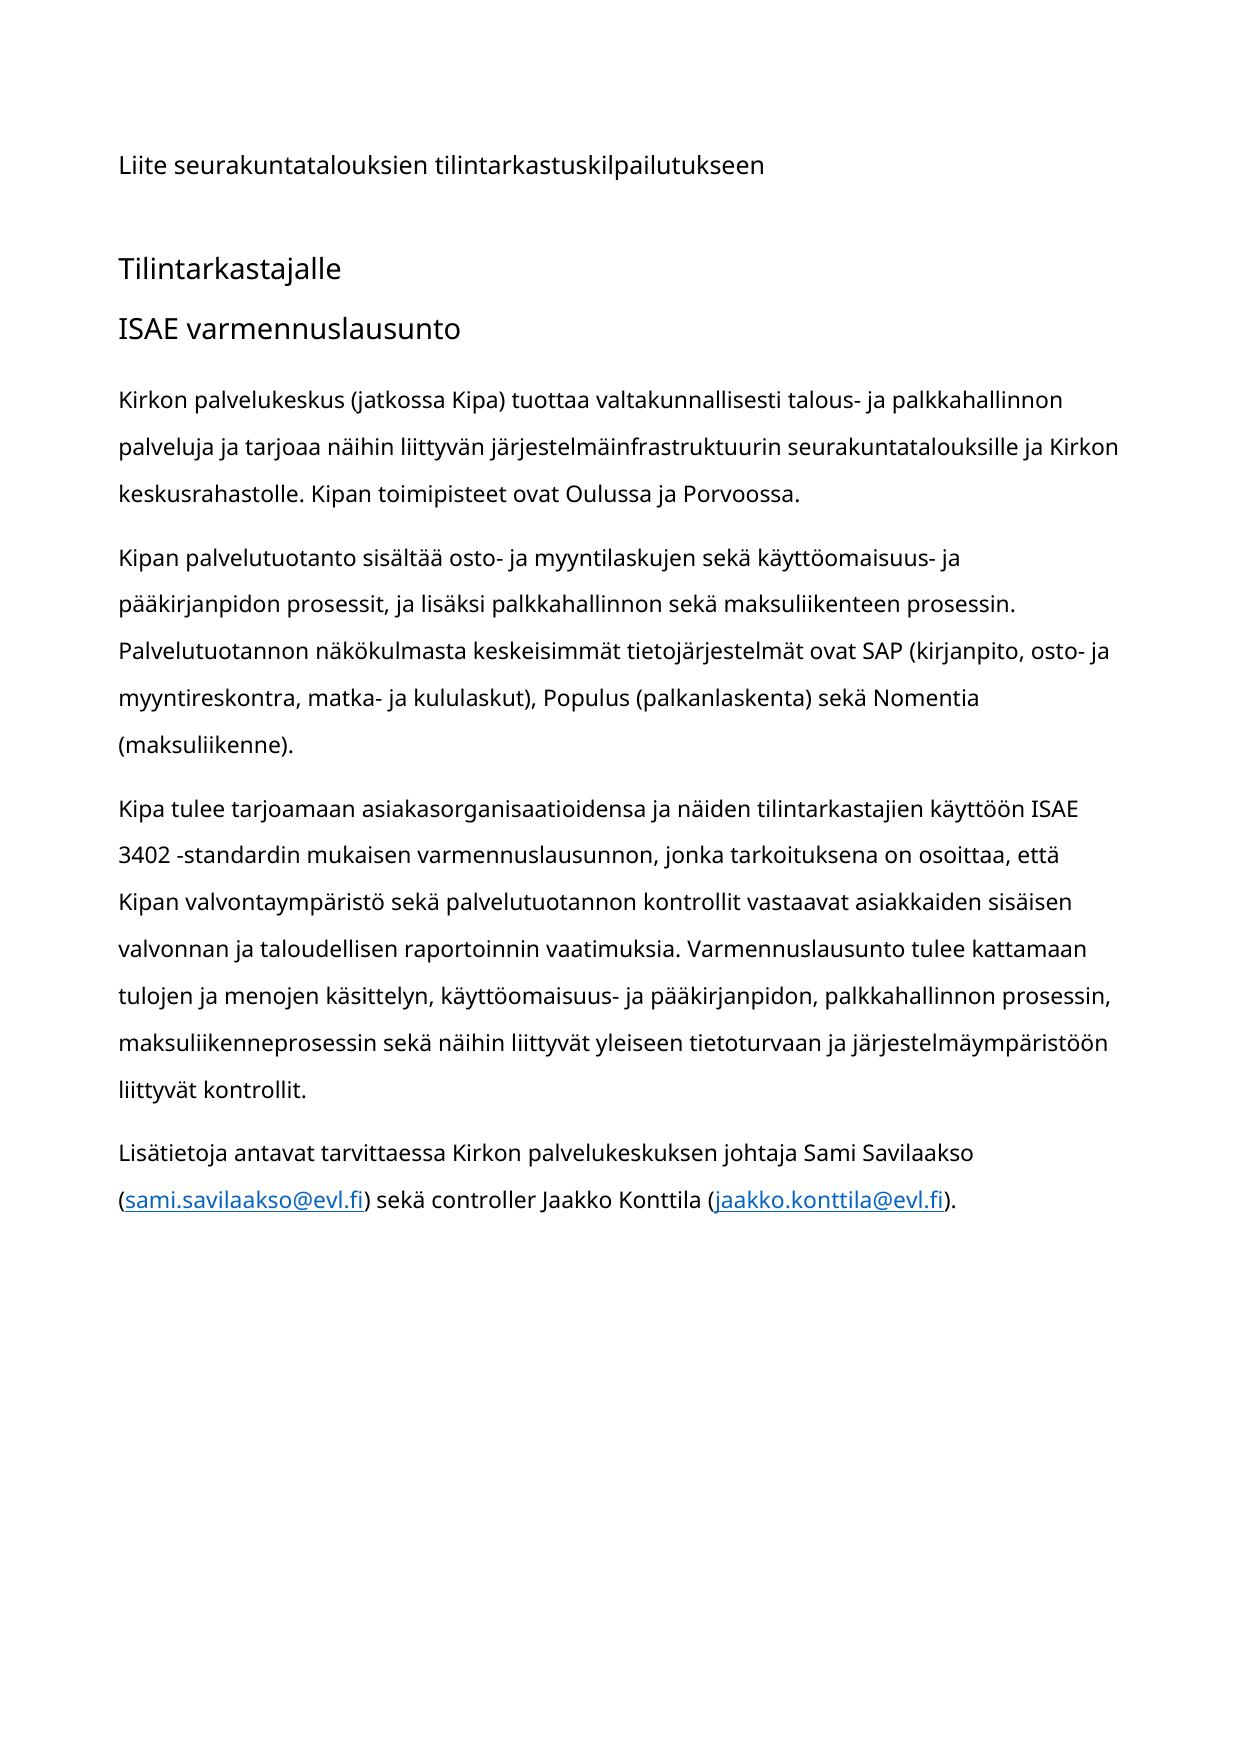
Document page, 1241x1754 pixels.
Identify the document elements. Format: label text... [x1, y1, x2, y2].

subtitle Tilintarkastajalle ISAE varmennuslausunto [118, 249, 1122, 348]
text Kirkon palvelukeskus (jatkossa Kipa) tuottaa valtakunnallisesti talous- ja palkkahallinnon palveluja ja tarjoaa näihin liittyvän järjestelmäinfrastruktuurin seurakuntatalouksille ja Kirkon keskusrahastolle. Kipan toimipisteet ovat Oulussa ja Porvoossa. [118, 384, 1122, 509]
text Lisätietoja antavat tarvittaessa Kirkon palvelukeskuksen johtaja Sami Savilaakso (sami.savilaakso@evl.fi) sekä controller Jaakko Konttila (jaakko.konttila@evl.fi). [118, 1137, 1122, 1216]
text Liite seurakuntatalouksien tilintarkastuskilpailutukseen [118, 148, 1122, 182]
text Kipan palvelutuotanto sisältää osto- ja myyntilaskujen sekä käyttöomaisuus- ja pääkirjanpidon prosessit, ja lisäksi palkkahallinnon sekä maksuliikenteen prosessin. Palvelutuotannon näkökulmasta keskeisimmät tietojärjestelmät ovat SAP (kirjanpito, osto- ja myyntireskontra, matka- ja kululaskut), Populus (palkanlaskenta) sekä Nomentia (maksuliikenne). [118, 542, 1122, 760]
text Kipa tulee tarjoamaan asiakasorganisaatioidensa ja näiden tilintarkastajien käyttöön ISAE 3402 -standardin mukaisen varmennuslausunnon, jonka tarkoituksena on osoittaa, että Kipan valvontaympäristö sekä palvelutuotannon kontrollit vastaavat asiakkaiden sisäisen valvonnan ja taloudellisen raportoinnin vaatimuksia. Varmennuslausunto tulee kattamaan tulojen ja menojen käsittelyn, käyttöomaisuus- ja pääkirjanpidon, palkkahallinnon prosessin, maksuliikenneprosessin sekä näihin liittyvät yleiseen tietoturvaan ja järjestelmäympäristöön liittyvät kontrollit. [118, 793, 1122, 1105]
